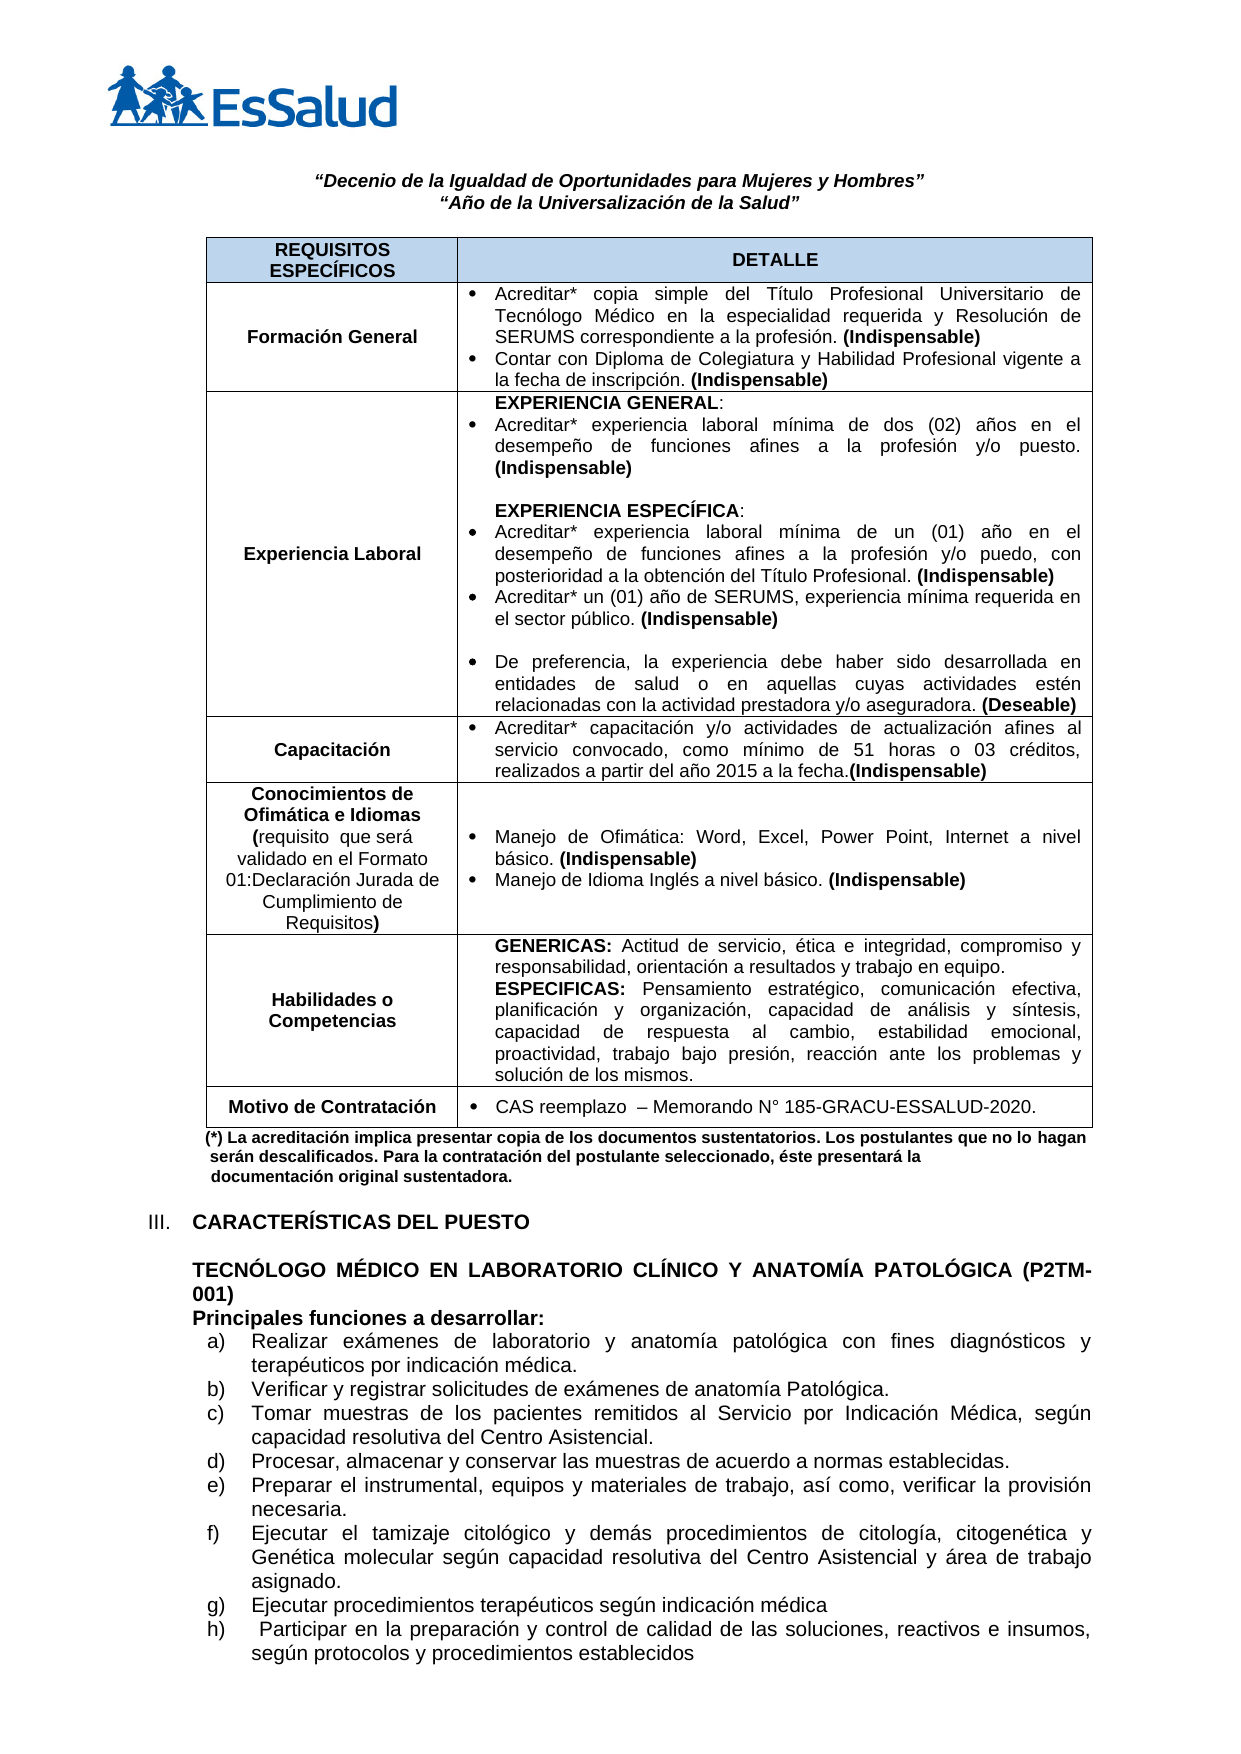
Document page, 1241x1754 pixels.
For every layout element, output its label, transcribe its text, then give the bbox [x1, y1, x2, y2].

picture [82, 33, 426, 157]
text serán descalificados. Para la contratación del postulante seleccionado, éste presentará la [148, 1147, 1092, 1166]
text documentación original sustentadora. [177, 1166, 1063, 1186]
list Participar en la preparación y control de calidad de las soluciones, reactivos e insumos, según protocolos y procedimientos establecidos [207, 1617, 1092, 1665]
text TECNÓLOGO MÉDICO EN LABORATORIO CLÍNICO Y ANATOMÍA PATOLÓGICA (P2TM-001) [192, 1257, 1092, 1305]
list Realizar exámenes de laboratorio y anatomía patológica con fines diagnósticos y terapéuticos por indicación médica. [207, 1329, 1092, 1377]
table_cell Habilidades o Competencias [207, 935, 457, 1086]
table_cell EXPERIENCIA GENERAL: Acreditar* experiencia laboral mínima de dos (02) años en el desempeño de funciones afines a la profesión y/o puesto. (Indispensable) EXPERIENCIA ESPECÍFICA: Acreditar* experiencia laboral mínima de un (01) año en el desempeño de funciones afines a la profesión y/o puedo, con posterioridad a la obtención del Título Profesional. (Indispensable) Acreditar* un (01) año de SERUMS, experiencia mínima requerida en el sector público. (Indispensable) De preferencia, la experiencia debe haber sido desarrollada en entidades de salud o en aquellas cuyas actividades estén relacionadas con la actividad prestadora y/o aseguradora. (Deseable) [458, 392, 1092, 716]
list Tomar muestras de los pacientes remitidos al Servicio por Indicación Médica, según capacidad resolutiva del Centro Asistencial. [207, 1401, 1092, 1449]
list CARACTERÍSTICAS DEL PUESTO [148, 1209, 1092, 1233]
table_cell Capacitación [207, 717, 457, 782]
table_cell Acreditar* capacitación y/o actividades de actualización afines al servicio convocado, como mínimo de 51 horas o 03 créditos, realizados a partir del año 2015 a la fecha.(Indispensable) [458, 717, 1092, 782]
table_cell Formación General [207, 283, 457, 391]
list Ejecutar procedimientos terapéuticos según indicación médica [207, 1593, 1092, 1617]
table_cell Conocimientos de Ofimática e Idiomas (requisito que será validado en el Formato 01:Declaración Jurada de Cumplimiento de Requisitos) [207, 783, 457, 933]
list Ejecutar el tamizaje citológico y demás procedimientos de citología, citogenética y Genética molecular según capacidad resolutiva del Centro Asistencial y área de trabajo asignado. [207, 1521, 1092, 1593]
table_cell Experiencia Laboral [207, 392, 457, 716]
table_cell Acreditar* copia simple del Título Profesional Universitario de Tecnólogo Médico en la especialidad requerida y Resolución de SERUMS correspondiente a la profesión. (Indispensable) Contar con Diploma de Colegiatura y Habilidad Profesional vigente a la fecha de inscripción. (Indispensable) [458, 283, 1092, 391]
table_cell Manejo de Ofimática: Word, Excel, Power Point, Internet a nivel básico. (Indispensable) Manejo de Idioma Inglés a nivel básico. (Indispensable) [458, 783, 1092, 933]
list Preparar el instrumental, equipos y materiales de trabajo, así como, verificar la provisión necesaria. [207, 1473, 1092, 1521]
text Principales funciones a desarrollar: [148, 1305, 1092, 1329]
table_header REQUISITOS ESPECÍFICOS [207, 238, 457, 282]
list Verificar y registrar solicitudes de exámenes de anatomía Patológica. [207, 1377, 1092, 1401]
table_cell Motivo de Contratación [207, 1087, 457, 1127]
table_header DETALLE [458, 238, 1092, 282]
table_cell CAS reemplazo – Memorando N° 185-GRACU-ESSALUD-2020. [458, 1087, 1092, 1127]
list Procesar, almacenar y conservar las muestras de acuerdo a normas establecidas. [207, 1449, 1092, 1473]
text (*) La acreditación implica presentar copia de los documentos sustentatorios. Los postulantes que no lo hagan [148, 1128, 1092, 1147]
table_cell GENERICAS: Actitud de servicio, ética e integridad, compromiso y responsabilidad, orientación a resultados y trabajo en equipo. ESPECIFICAS: Pensamiento estratégico, comunicación efectiva, planificación y organización, capacidad de análisis y síntesis, capacidad de respuesta al cambio, estabilidad emocional, proactividad, trabajo bajo presión, reacción ante los problemas y solución de los mismos. [458, 935, 1092, 1086]
